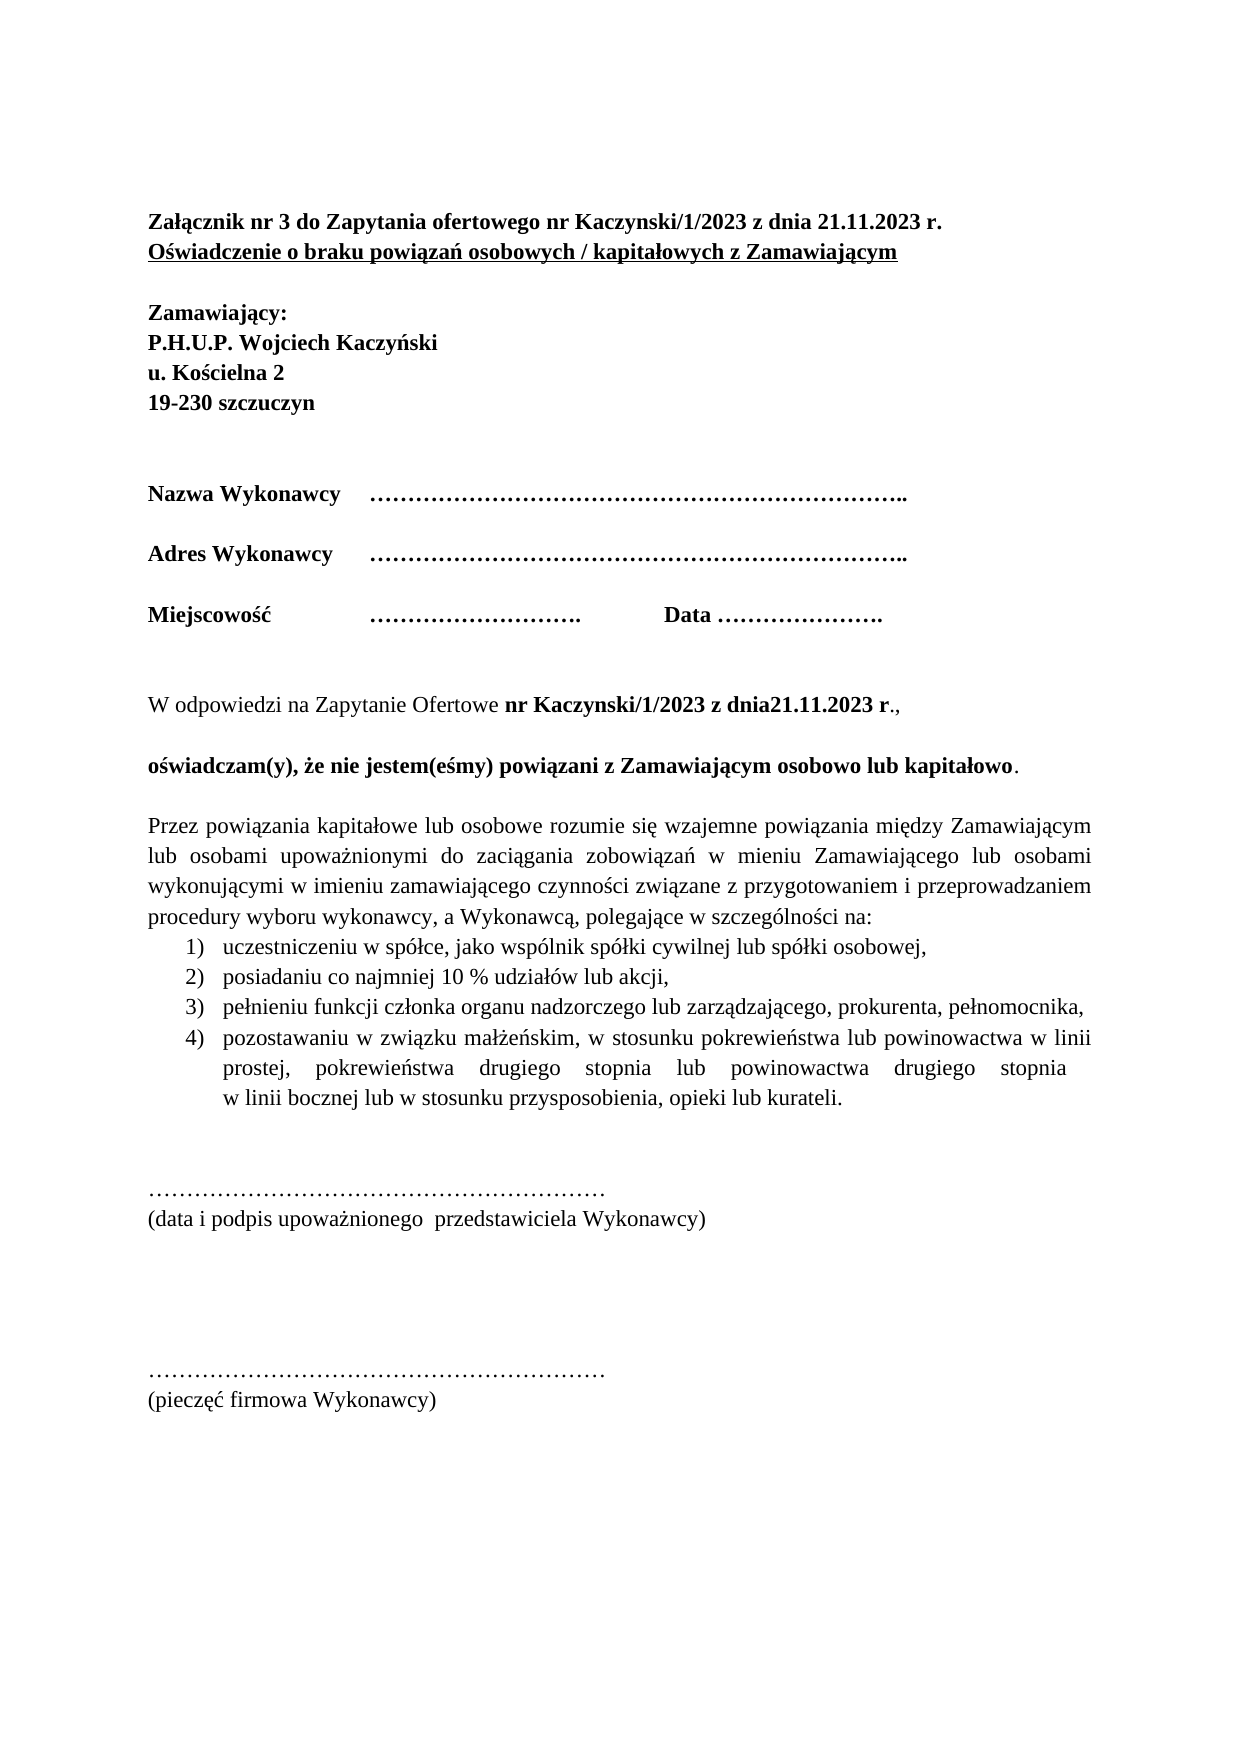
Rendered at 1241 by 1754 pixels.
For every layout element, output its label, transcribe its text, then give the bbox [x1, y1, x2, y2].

text Adres Wykonawcy …………………………………………………………….. [148, 540, 1093, 567]
list posiadaniu co najmniej 10 % udziałów lub akcji, [185, 963, 1093, 989]
text Miejscowość ………………………. Data …………………. [148, 601, 1093, 627]
text 19-230 szczuczyn [148, 389, 1093, 416]
text …………………………………………………… [148, 1175, 1093, 1201]
list pełnieniu funkcji członka organu nadzorczego lub zarządzającego, prokurenta, pełnomocnika, [185, 993, 1093, 1020]
list uczestniczeniu w spółce, jako wspólnik spółki cywilnej lub spółki osobowej, [185, 933, 1093, 959]
text W odpowiedzi na Zapytanie Ofertowe nr Kaczynski/1/2023 z dnia21.11.2023 r., [148, 691, 1093, 718]
text Oświadczenie o braku powiązań osobowych / kapitałowych z Zamawiającym [148, 238, 1093, 264]
text (data i podpis upoważnionego przedstawiciela Wykonawcy) [148, 1205, 1093, 1231]
list pozostawaniu w związku małżeńskim, w stosunku pokrewieństwa lub powinowactwa w linii prostej, pokrewieństwa drugiego stopnia lub powinowactwa drugiego stopnia w linii bocznej lub w stosunku przysposobienia, opieki lub kurateli. [185, 1024, 1093, 1110]
text Załącznik nr 3 do Zapytania ofertowego nr Kaczynski/1/2023 z dnia 21.11.2023 r. [148, 208, 1093, 234]
text u. Kościelna 2 [148, 359, 1093, 385]
text P.H.U.P. Wojciech Kaczyński [148, 329, 1093, 355]
text Przez powiązania kapitałowe lub osobowe rozumie się wzajemne powiązania między Zamawiającym lub osobami upoważnionymi do zaciągania zobowiązań w mieniu Zamawiającego lub osobami wykonującymi w imieniu zamawiającego czynności związane z przygotowaniem i przeprowadzaniem procedury wyboru wykonawcy, a Wykonawcą, polegające w szczególności na: [148, 812, 1093, 929]
text oświadczam(y), że nie jestem(eśmy) powiązani z Zamawiającym osobowo lub kapitałowo. [148, 752, 1093, 778]
text (pieczęć firmowa Wykonawcy) [148, 1386, 1093, 1412]
text Nazwa Wykonawcy …………………………………………………………….. [148, 480, 1093, 506]
text Zamawiający: [148, 299, 1093, 325]
text …………………………………………………… [148, 1356, 1093, 1382]
